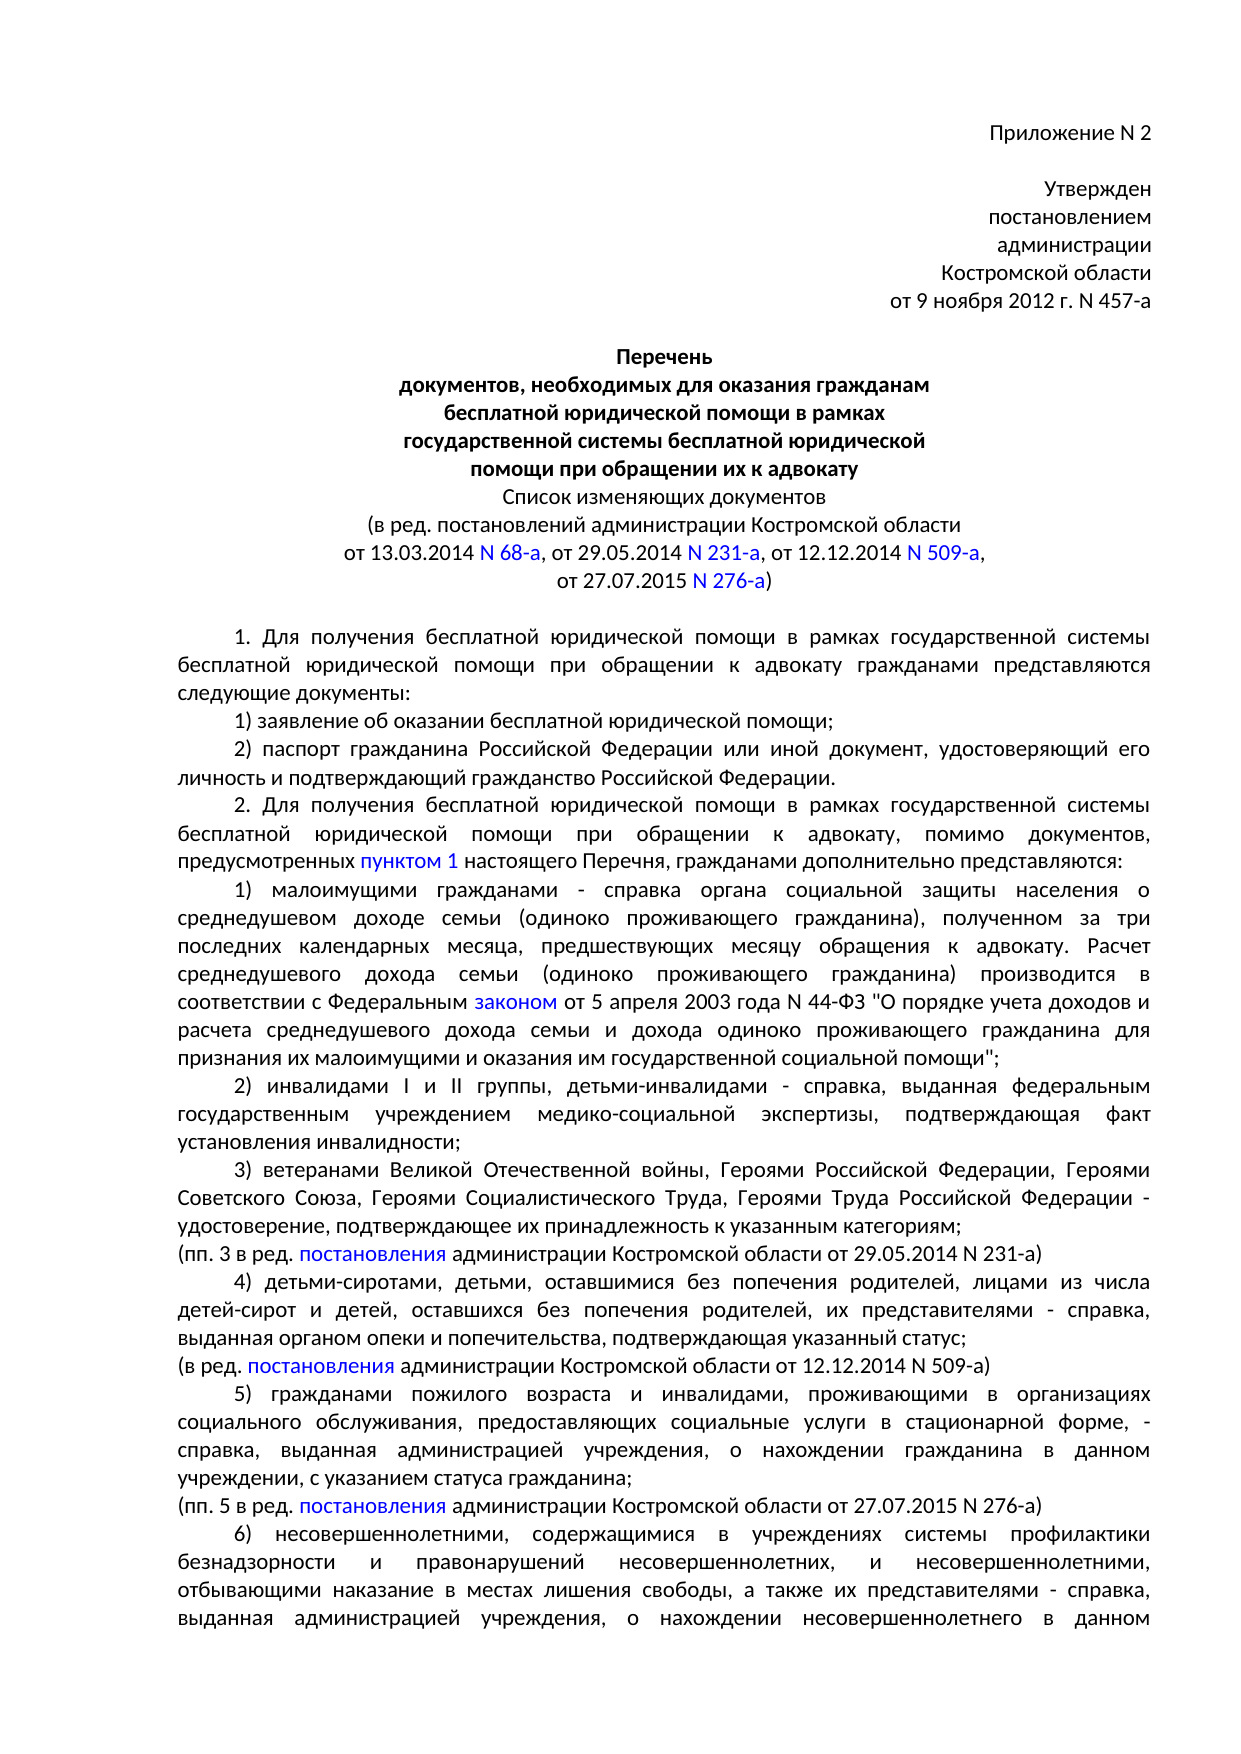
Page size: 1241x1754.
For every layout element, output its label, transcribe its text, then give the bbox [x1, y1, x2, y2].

text Утвержден [177, 174, 1152, 202]
title документов, необходимых для оказания гражданам [177, 370, 1152, 398]
text Костромской области [177, 258, 1152, 286]
title Перечень [177, 342, 1152, 370]
title государственной системы бесплатной юридической [177, 426, 1152, 454]
text администрации [177, 230, 1152, 258]
text 2. Для получения бесплатной юридической помощи в рамках государственной системы бесплатной юридической помощи при обращении к адвокату, помимо документов, предусмотренных пунктом 1 настоящего Перечня, гражданами дополнительно представляются: [177, 791, 1152, 875]
text постановлением [177, 202, 1152, 230]
text Список изменяющих документов [177, 482, 1152, 510]
text 1. Для получения бесплатной юридической помощи в рамках государственной системы бесплатной юридической помощи при обращении к адвокату гражданами представляются следующие документы: [177, 622, 1152, 707]
text (в ред. постановления администрации Костромской области от 12.12.2014 N 509-а) [177, 1351, 1152, 1379]
text 1) заявление об оказании бесплатной юридической помощи; [177, 707, 1152, 734]
title помощи при обращении их к адвокату [177, 454, 1152, 482]
text 3) ветеранами Великой Отечественной войны, Героями Российской Федерации, Героями Советского Союза, Героями Социалистического Труда, Героями Труда Российской Федерации - удостоверение, подтверждающее их принадлежность к указанным категориям; [177, 1155, 1152, 1239]
text Приложение N 2 [177, 118, 1152, 146]
text от 27.07.2015 N 276-а) [177, 566, 1152, 594]
title бесплатной юридической помощи в рамках [177, 398, 1152, 426]
text (пп. 5 в ред. постановления администрации Костромской области от 27.07.2015 N 276-а) [177, 1491, 1152, 1519]
text от 13.03.2014 N 68-а, от 29.05.2014 N 231-а, от 12.12.2014 N 509-а, [177, 538, 1152, 566]
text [177, 1519, 1152, 1631]
text (в ред. постановлений администрации Костромской области [177, 510, 1152, 538]
text от 9 ноября 2012 г. N 457-а [177, 286, 1152, 314]
text 1) малоимущими гражданами - справка органа социальной защиты населения о среднедушевом доходе семьи (одиноко проживающего гражданина), полученном за три последних календарных месяца, предшествующих месяцу обращения к адвокату. Расчет среднедушевого дохода семьи (одиноко проживающего гражданина) производится в соответствии с Федеральным законом от 5 апреля 2003 года N 44-ФЗ "О порядке учета доходов и расчета среднедушевого дохода семьи и дохода одиноко проживающего гражданина для признания их малоимущими и оказания им государственной социальной помощи"; [177, 875, 1152, 1071]
text (пп. 3 в ред. постановления администрации Костромской области от 29.05.2014 N 231-а) [177, 1239, 1152, 1267]
text 4) детьми-сиротами, детьми, оставшимися без попечения родителей, лицами из числа детей-сирот и детей, оставшихся без попечения родителей, их представителями - справка, выданная органом опеки и попечительства, подтверждающая указанный статус; [177, 1267, 1152, 1351]
text 2) паспорт гражданина Российской Федерации или иной документ, удостоверяющий его личность и подтверждающий гражданство Российской Федерации. [177, 734, 1152, 791]
text 5) гражданами пожилого возраста и инвалидами, проживающими в организациях социального обслуживания, предоставляющих социальные услуги в стационарной форме, - справка, выданная администрацией учреждения, о нахождении гражданина в данном учреждении, с указанием статуса гражданина; [177, 1379, 1152, 1491]
text 2) инвалидами I и II группы, детьми-инвалидами - справка, выданная федеральным государственным учреждением медико-социальной экспертизы, подтверждающая факт установления инвалидности; [177, 1071, 1152, 1155]
